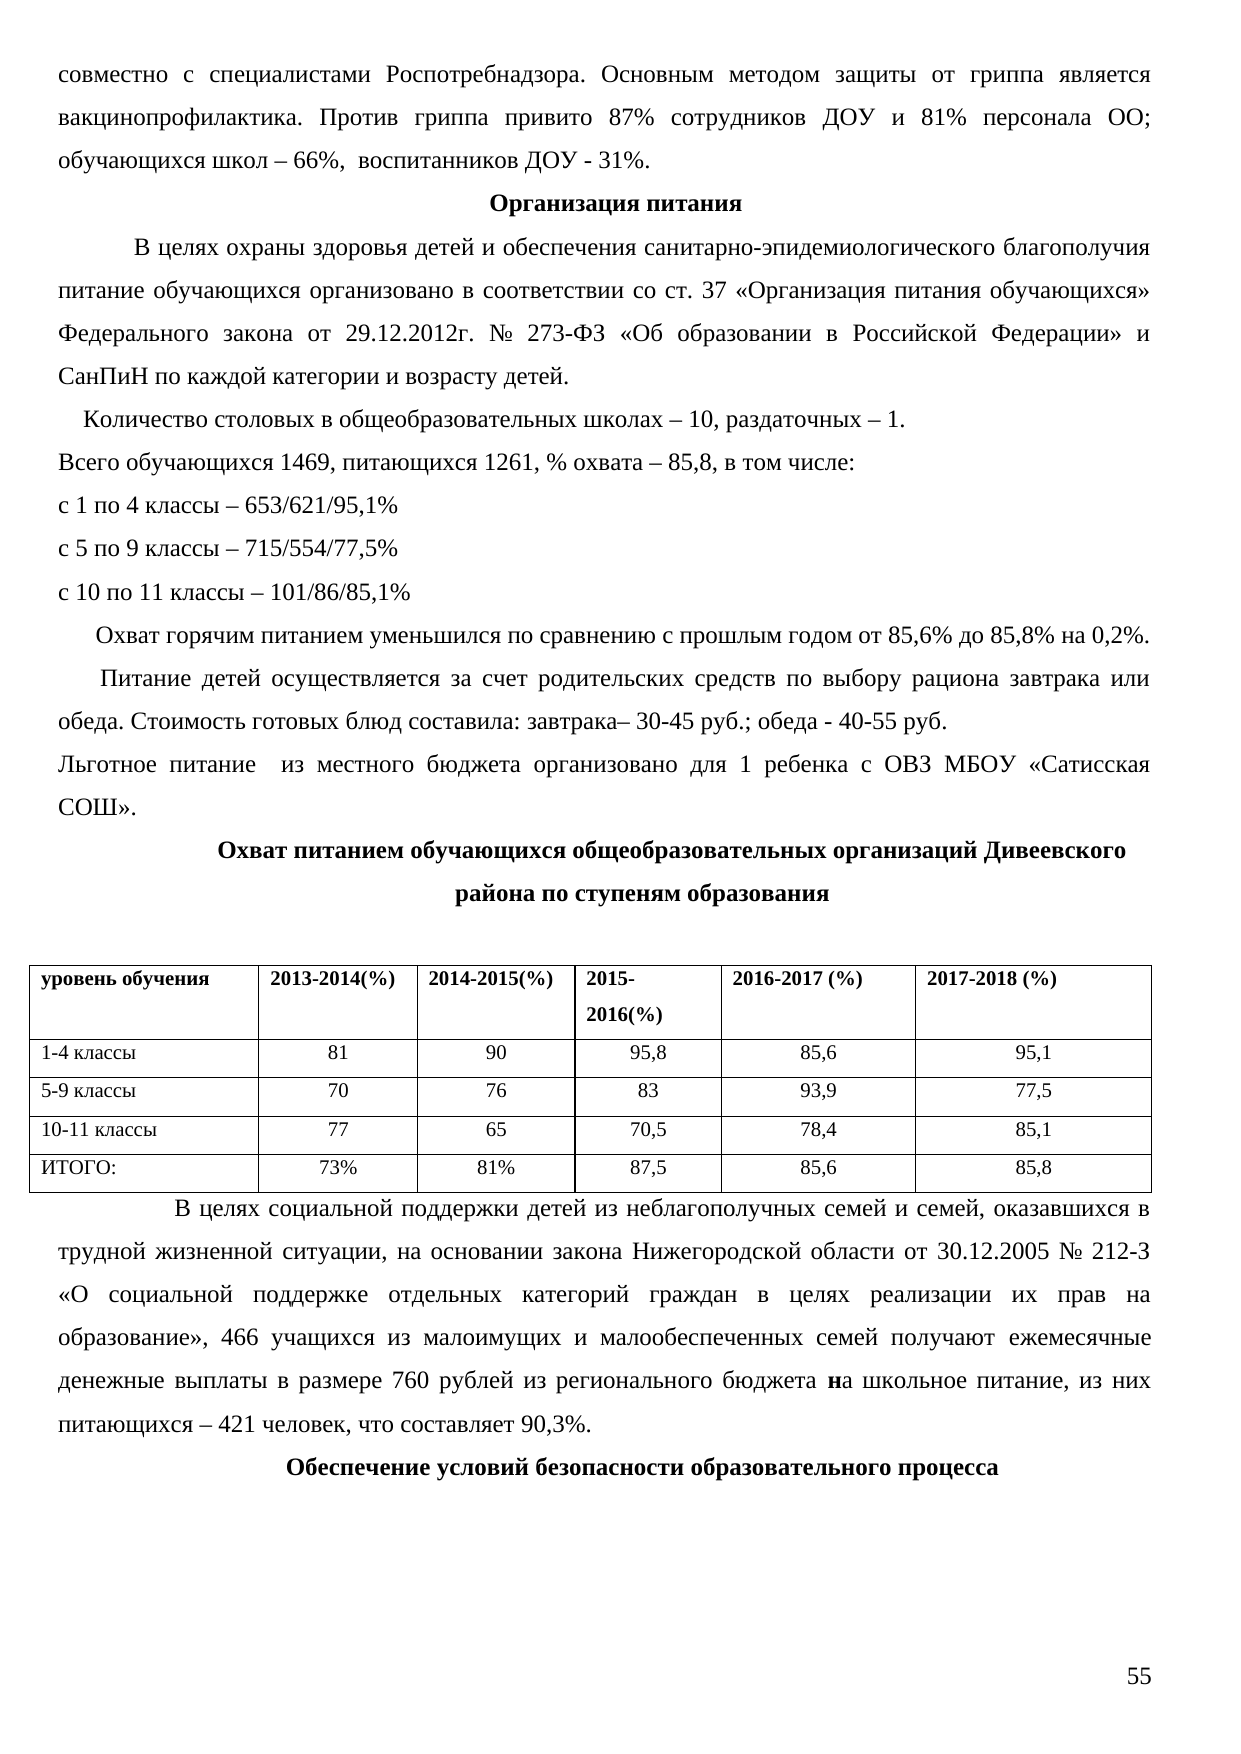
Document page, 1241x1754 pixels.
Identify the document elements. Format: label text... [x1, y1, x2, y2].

text Обеспечение условий безопасности образовательного процесса [133, 1452, 1152, 1481]
text с 1 по 4 классы – 653/621/95,1% [58, 490, 1152, 519]
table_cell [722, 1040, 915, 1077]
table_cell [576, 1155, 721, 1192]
text Охват питанием обучающихся общеобразовательных организаций Дивеевского района по ступеням образования [133, 835, 1152, 907]
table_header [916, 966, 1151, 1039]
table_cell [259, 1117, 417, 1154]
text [58, 59, 1152, 174]
text Организация питания [58, 188, 1152, 217]
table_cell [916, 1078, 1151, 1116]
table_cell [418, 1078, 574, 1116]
text В целях охраны здоровья детей и обеспечения санитарно-эпидемиологического благополучия питание обучающихся организовано в соответствии со ст. 37 «Организация питания обучающихся» Федерального закона от 29.12.2012г. № 273-ФЗ «Об образовании в Российской Федерации» и СанПиН по каждой категории и возрасту детей. [58, 232, 1152, 390]
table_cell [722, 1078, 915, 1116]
text Льготное питание из местного бюджета организовано для 1 ребенка с ОВЗ МБОУ «Сатисская СОШ». [58, 749, 1152, 821]
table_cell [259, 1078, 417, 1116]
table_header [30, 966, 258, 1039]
text Количество столовых в общеобразовательных школах – 10, раздаточных – 1. [58, 404, 1152, 433]
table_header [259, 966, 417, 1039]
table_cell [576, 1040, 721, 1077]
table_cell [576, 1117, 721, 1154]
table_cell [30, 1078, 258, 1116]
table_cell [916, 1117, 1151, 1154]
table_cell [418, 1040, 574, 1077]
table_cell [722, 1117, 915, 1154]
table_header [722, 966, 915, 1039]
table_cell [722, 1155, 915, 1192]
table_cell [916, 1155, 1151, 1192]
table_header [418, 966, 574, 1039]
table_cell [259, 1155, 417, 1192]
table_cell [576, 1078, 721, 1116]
text с 10 по 11 классы – 101/86/85,1% [58, 577, 1152, 605]
text Всего обучающихся 1469, питающихся 1261, % охвата – 85,8, в том числе: [58, 447, 1152, 476]
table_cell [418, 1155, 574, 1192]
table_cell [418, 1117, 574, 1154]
text Питание детей осуществляется за счет родительских средств по выбору рациона завтрака или обеда. Стоимость готовых блюд составила: завтрака– 30-45 руб.; обеда - 40-55 руб. [58, 663, 1152, 735]
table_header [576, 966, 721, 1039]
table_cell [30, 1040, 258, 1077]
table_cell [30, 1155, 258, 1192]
text В целях социальной поддержки детей из неблагополучных семей и семей, оказавшихся в трудной жизненной ситуации, на основании закона Нижегородской области от 30.12.2005 № 212-З «О социальной поддержке отдельных категорий граждан в целях реализации их прав на образование», 466 учащихся из малоимущих и малообеспеченных семей получают ежемесячные денежные выплаты в размере 760 рублей из регионального бюджета на школьное питание, из них питающихся – 421 человек, что составляет 90,3%. [58, 1193, 1152, 1437]
text с 5 по 9 классы – 715/554/77,5% [58, 533, 1152, 562]
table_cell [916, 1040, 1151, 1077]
text Охват горячим питанием уменьшился по сравнению с прошлым годом от 85,6% до 85,8% на 0,2%. [58, 620, 1152, 648]
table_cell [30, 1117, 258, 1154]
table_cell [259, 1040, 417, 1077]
